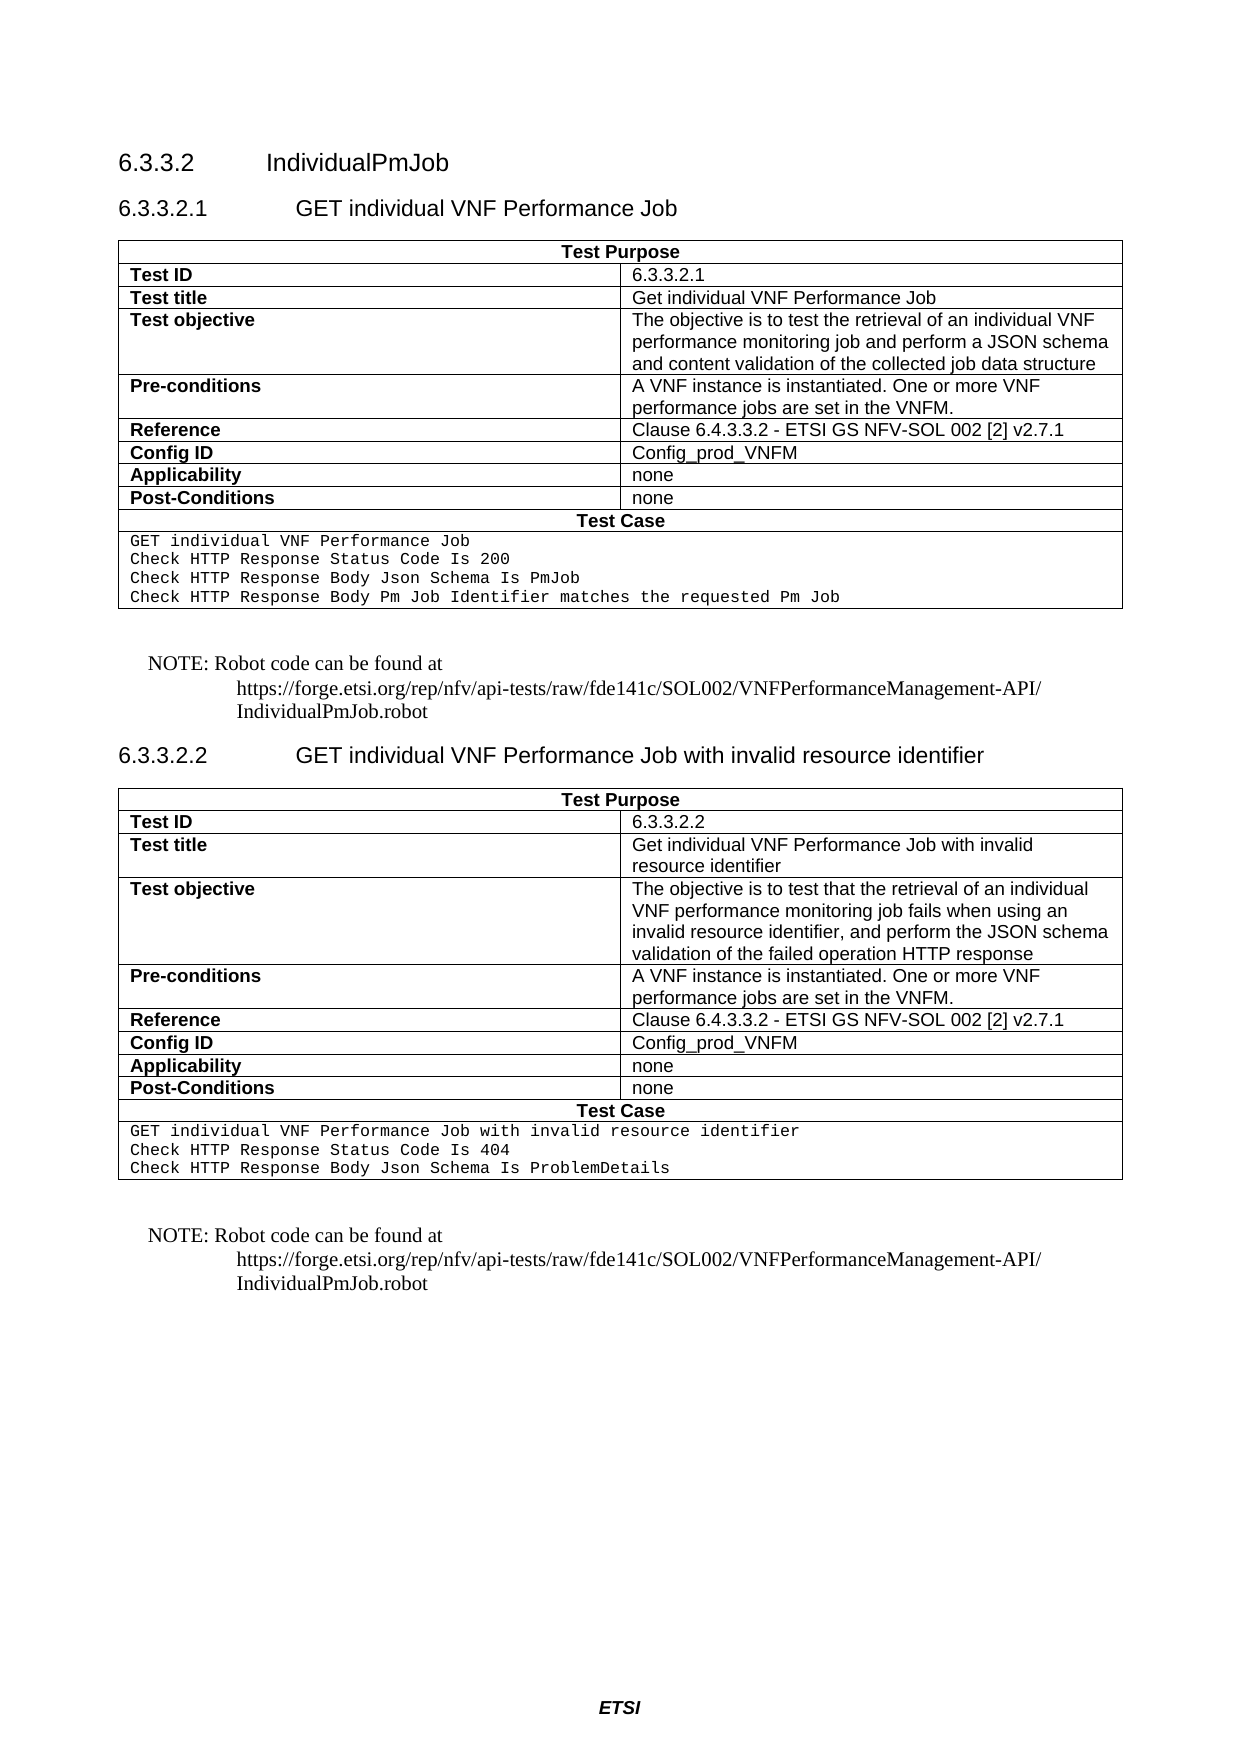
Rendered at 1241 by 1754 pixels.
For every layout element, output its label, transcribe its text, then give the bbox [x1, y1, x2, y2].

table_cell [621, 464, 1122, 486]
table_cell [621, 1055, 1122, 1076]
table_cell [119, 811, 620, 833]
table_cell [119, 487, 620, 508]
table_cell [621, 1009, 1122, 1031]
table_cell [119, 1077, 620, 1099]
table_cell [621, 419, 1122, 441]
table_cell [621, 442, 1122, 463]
text NOTE: Robot code can be found at https://forge.etsi.org/rep/nfv/api-tests/raw/fde141c/SOL002/VNFPerformanceManagement-API/IndividualPmJob.robot [148, 1223, 1122, 1295]
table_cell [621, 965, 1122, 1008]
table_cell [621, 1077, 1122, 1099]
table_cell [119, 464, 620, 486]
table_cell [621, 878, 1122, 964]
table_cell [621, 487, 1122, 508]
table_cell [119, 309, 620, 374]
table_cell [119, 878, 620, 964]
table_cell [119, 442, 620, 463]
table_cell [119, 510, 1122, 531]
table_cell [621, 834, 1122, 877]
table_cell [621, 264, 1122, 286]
text NOTE: Robot code can be found at https://forge.etsi.org/rep/nfv/api-tests/raw/fde141c/SOL002/VNFPerformanceManagement-API/IndividualPmJob.robot [148, 651, 1122, 723]
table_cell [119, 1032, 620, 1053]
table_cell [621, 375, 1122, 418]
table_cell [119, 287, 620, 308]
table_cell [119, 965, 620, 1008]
subtitle 6.3.3.2.2 GET individual VNF Performance Job with invalid resource identifier [118, 742, 1122, 769]
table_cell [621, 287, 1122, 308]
subtitle 6.3.3.2.1 GET individual VNF Performance Job [118, 195, 1122, 222]
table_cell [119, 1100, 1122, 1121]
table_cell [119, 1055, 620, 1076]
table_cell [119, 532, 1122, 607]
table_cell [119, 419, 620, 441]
subtitle 6.3.3.2 IndividualPmJob [118, 148, 1122, 176]
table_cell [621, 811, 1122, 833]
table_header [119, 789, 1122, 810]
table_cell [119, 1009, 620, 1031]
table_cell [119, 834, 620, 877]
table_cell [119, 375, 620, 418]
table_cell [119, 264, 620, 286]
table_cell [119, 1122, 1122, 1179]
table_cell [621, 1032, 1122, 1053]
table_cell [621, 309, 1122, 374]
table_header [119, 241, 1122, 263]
